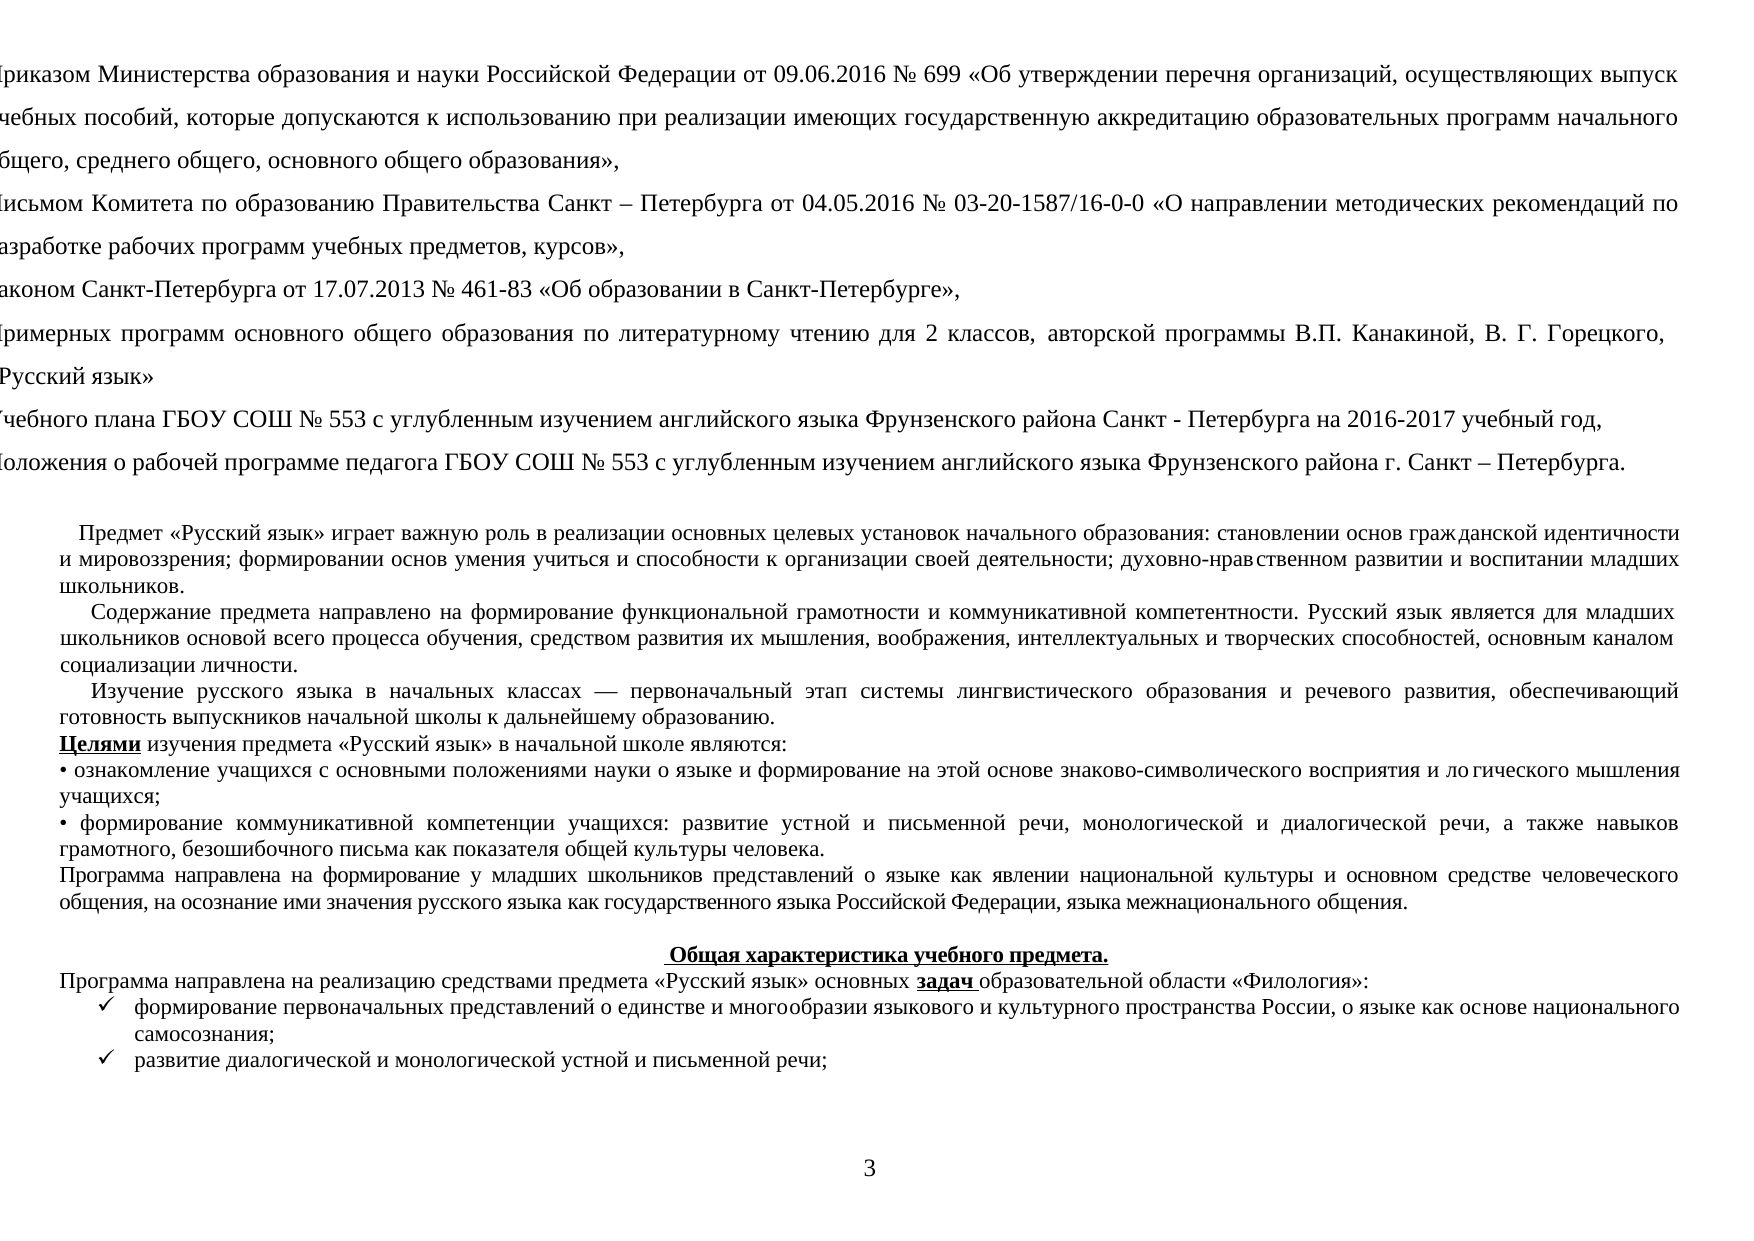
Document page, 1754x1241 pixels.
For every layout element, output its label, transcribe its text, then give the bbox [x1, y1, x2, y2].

text Программа направлена на формирование у младших школьников представлений о языке как явлении национальной культуры и основном средстве человеческого общения, на осознание ими значения русского языка как государственного языка Российской Федерации, языка межнационального общения. [59, 862, 1679, 914]
text Изучение русского языка в начальных классах — первоначальный этап системы лингвистического образования и речевого развития, обеспечивающий готовность выпускников начальной школы к дальнейшему образованию. [59, 677, 1680, 730]
text Целями изучения предмета «Русский язык» в начальной школе являются: [59, 730, 1680, 756]
list Учебного плана ГБОУ СОШ № 553 с углубленным изучением английского языка Фрунзенского района Санкт - Петербурга на 2016-2017 учебный год, [0, 404, 1666, 433]
text Общая характеристика учебного предмета. [61, 941, 1680, 967]
text • формирование коммуникативной компетенции учащихся: развитие устной и письменной речи, монологической и диалогической речи, а также навыков грамотного, безошибочного письма как показателя общей культуры человека. [59, 809, 1680, 862]
list Законом Санкт-Петербурга от 17.07.2013 № 461-83 «Об образовании в Санкт-Петербурге», [0, 274, 1680, 303]
text • ознакомление учащихся с основными положениями науки о языке и формирование на этой основе знаково-символического восприятия и логического мышления учащихся; [59, 756, 1680, 809]
list Письмом Комитета по образованию Правительства Санкт – Петербурга от 04.05.2016 № 03-20-1587/16-0-0 «О направлении методических рекомендаций по разработке рабочих программ учебных предметов, курсов», [0, 188, 1680, 260]
list Положения о рабочей программе педагога ГБОУ СОШ № 553 с углубленным изучением английского языка Фрунзенского района г. Санкт – Петербурга. [0, 447, 1666, 476]
text Программа направлена на реализацию средствами предмета «Русский язык» основных задач образовательной области «Филология»: [59, 967, 1680, 993]
list Приказом Министерства образования и науки Российской Федерации от 09.06.2016 № 699 «Об утверждении перечня организаций, осуществляющих выпуск учебных пособий, которые допускаются к использованию при реализации имеющих государственную аккредитацию образовательных программ начального общего, среднего общего, основного общего образования», [0, 59, 1680, 174]
text Содержание предмета направлено на формирование функциональной грамотности и коммуникативной компетентности. Русский язык является для младших школьников основой всего процесса обучения, средством развития их мышления, воображения, интеллектуальных и творческих способностей, основным каналом социализации личности. [60, 598, 1677, 677]
list развитие диалогической и монологической устной и письменной речи; [97, 1046, 1680, 1072]
list Примерных программ основного общего образования по литературному чтению для 2 классов, авторской программы В.П. Канакиной, В. Г. Горецкого, «Русский язык» [0, 318, 1666, 389]
list формирование первоначальных представлений о единстве и многообразии языкового и культурного пространства России, о языке как основе национального самосознания; [97, 993, 1680, 1046]
text Предмет «Русский язык» играет важную роль в реализации основных целевых установок начального образования: становлении основ гражданской идентичности и мировоззрения; формировании основ умения учиться и способности к организации своей деятельности; духовно-нравственном развитии и воспитании младших школьников. [59, 519, 1680, 598]
